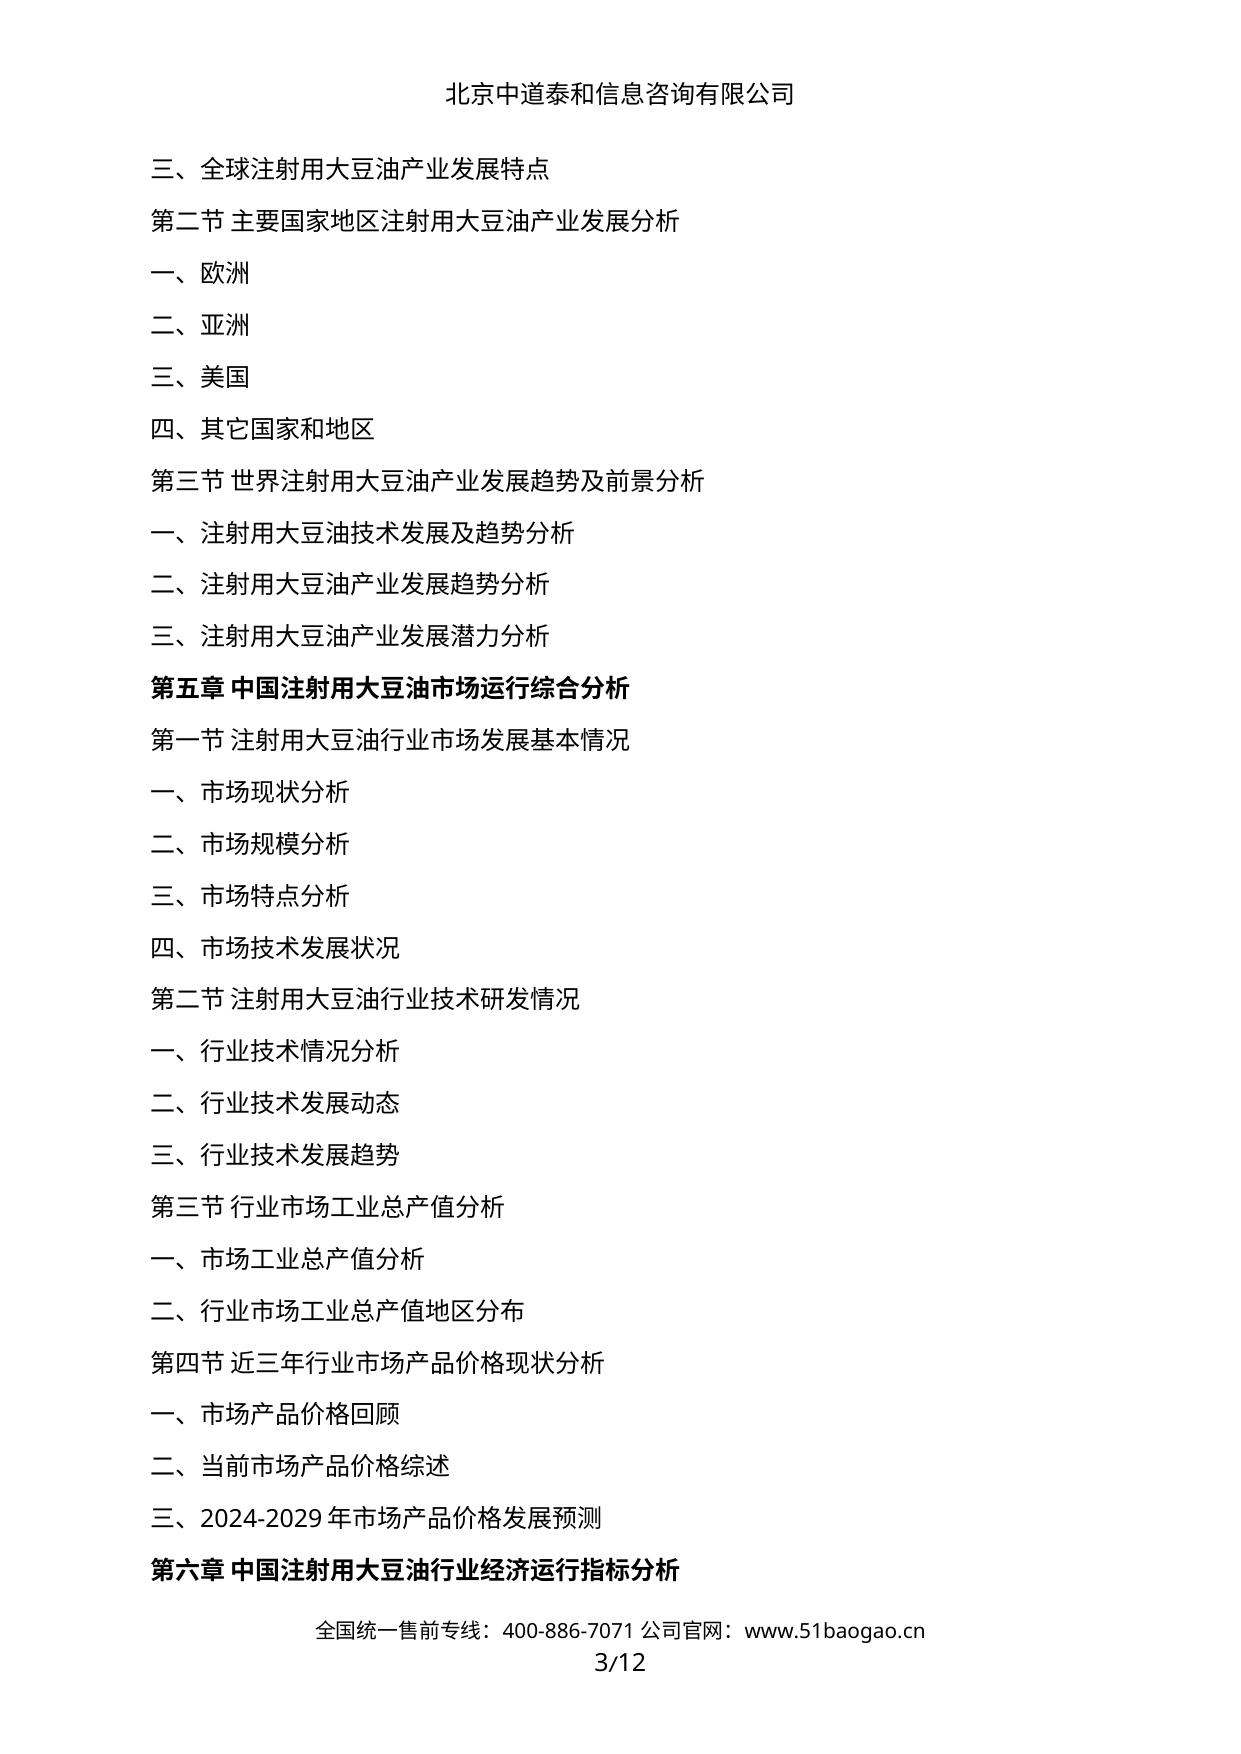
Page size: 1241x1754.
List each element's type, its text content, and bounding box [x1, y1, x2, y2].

text 第五章 中国注射用大豆油市场运行综合分析 [150, 669, 1090, 705]
text 二、注射用大豆油产业发展趋势分析 [150, 565, 1090, 601]
text 三、全球注射用大豆油产业发展特点 [150, 150, 1090, 186]
text 二、亚洲 [150, 306, 1090, 342]
text 三、美国 [150, 357, 1090, 394]
text 二、行业市场工业总产值地区分布 [150, 1291, 1090, 1327]
text 一、注射用大豆油技术发展及趋势分析 [150, 513, 1090, 549]
text 四、其它国家和地区 [150, 409, 1090, 446]
text 三、2024-2029年市场产品价格发展预测 [150, 1499, 1090, 1535]
text 第六章 中国注射用大豆油行业经济运行指标分析 [150, 1551, 1090, 1587]
text 第三节 世界注射用大豆油产业发展趋势及前景分析 [150, 461, 1090, 497]
text 四、市场技术发展状况 [150, 928, 1090, 964]
text 一、行业技术情况分析 [150, 1032, 1090, 1068]
text 第二节 主要国家地区注射用大豆油产业发展分析 [150, 202, 1090, 238]
text 二、当前市场产品价格综述 [150, 1447, 1090, 1483]
text 第一节 注射用大豆油行业市场发展基本情况 [150, 721, 1090, 757]
text 三、行业技术发展趋势 [150, 1136, 1090, 1172]
text 三、市场特点分析 [150, 876, 1090, 912]
text 三、注射用大豆油产业发展潜力分析 [150, 617, 1090, 653]
text 第三节 行业市场工业总产值分析 [150, 1187, 1090, 1224]
text 第二节 注射用大豆油行业技术研发情况 [150, 980, 1090, 1016]
text 一、市场工业总产值分析 [150, 1239, 1090, 1276]
text 一、市场现状分析 [150, 772, 1090, 809]
text 二、市场规模分析 [150, 824, 1090, 861]
text 第四节 近三年行业市场产品价格现状分析 [150, 1343, 1090, 1379]
text 一、欧洲 [150, 254, 1090, 290]
text 一、市场产品价格回顾 [150, 1395, 1090, 1431]
text 二、行业技术发展动态 [150, 1084, 1090, 1120]
